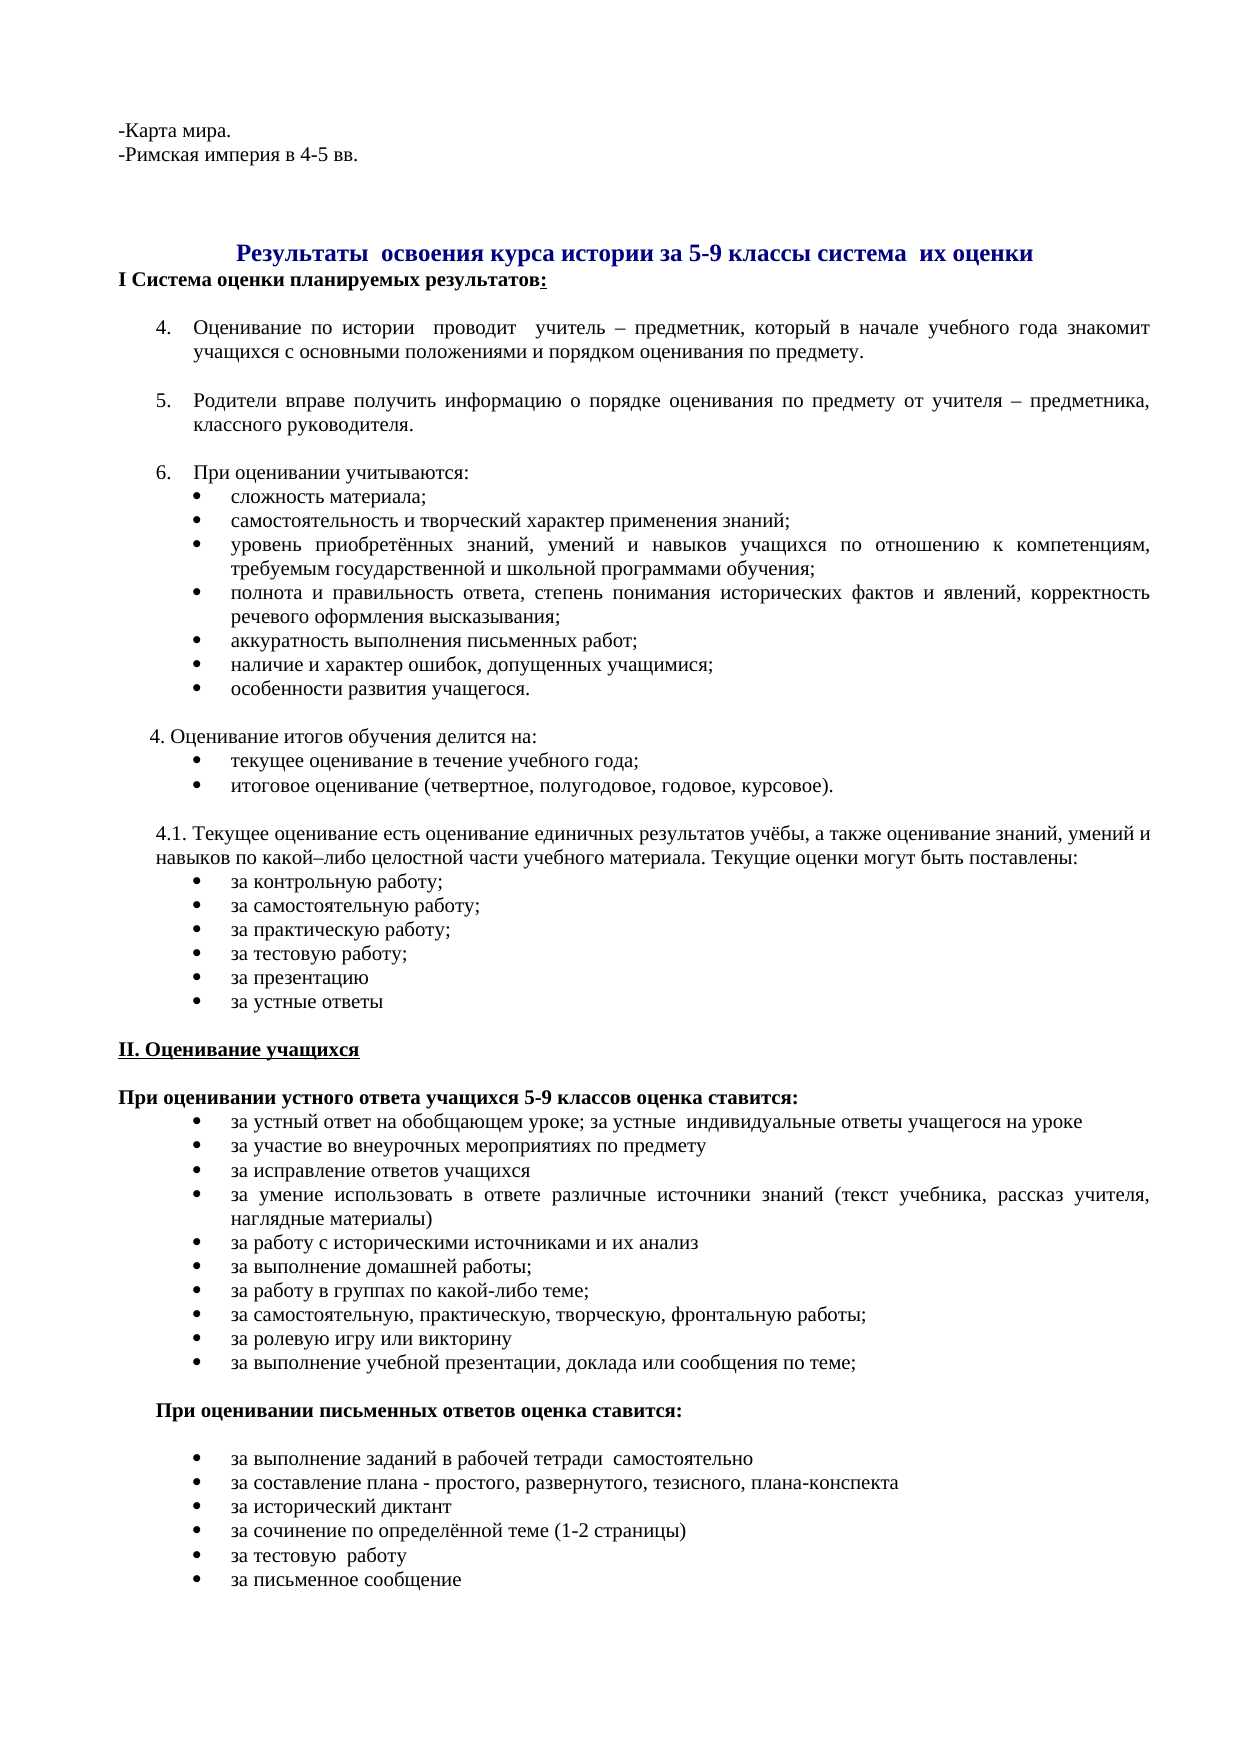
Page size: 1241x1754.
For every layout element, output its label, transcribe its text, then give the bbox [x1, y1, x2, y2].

text 4.1. Текущее оценивание есть оценивание единичных результатов учёбы, а также оценивание знаний, умений и навыков по какой–либо целостной части учебного материала. Текущие оценки могут быть поставлены: [156, 821, 1152, 869]
list за презентацию [193, 965, 1152, 989]
list уровень приобретённых знаний, умений и навыков учащихся по отношению к компетенциям, требуемым государственной и школьной программами обучения; [193, 532, 1152, 580]
list за практическую работу; [193, 917, 1152, 941]
list за тестовую работу; [193, 941, 1152, 965]
list текущее оценивание в течение учебного года; [193, 748, 1152, 772]
list за контрольную работу; [193, 869, 1152, 893]
list за составление плана - простого, развернутого, тезисного, плана-конспекта [193, 1470, 1152, 1494]
text При оценивании письменных ответов оценка ставится: [156, 1398, 1152, 1422]
list за участие во внеурочных мероприятиях по предмету [193, 1133, 1152, 1157]
list за устные ответы [193, 989, 1152, 1013]
list за выполнение домашней работы; [193, 1254, 1152, 1278]
list Родители вправе получить информацию о порядке оценивания по предмету от учителя – предметника, классного руководителя. [156, 387, 1152, 436]
list за ролевую игру или викторину [193, 1326, 1152, 1350]
list полнота и правильность ответа, степень понимания исторических фактов и явлений, корректность речевого оформления высказывания; [193, 580, 1152, 628]
text II. Оценивание учащихся [118, 1037, 1152, 1061]
list особенности развития учащегося. [193, 676, 1152, 700]
text При оценивании устного ответа учащихся 5-9 классов оценка ставится: [118, 1085, 1152, 1109]
list за письменное сообщение [193, 1567, 1152, 1591]
text 4. Оценивание итогов обучения делится на: [118, 724, 1152, 748]
list за умение использовать в ответе различные источники знаний (текст учебника, рассказ учителя, наглядные материалы) [193, 1182, 1152, 1230]
list При оценивании учитываются: [156, 460, 1152, 484]
list за самостоятельную работу; [193, 893, 1152, 917]
text I Система оценки планируемых результатов: [118, 267, 1152, 291]
list за сочинение по определённой теме (1-2 страницы) [193, 1518, 1152, 1542]
list сложность материала; [193, 484, 1152, 508]
list за исторический диктант [193, 1494, 1152, 1518]
list за выполнение учебной презентации, доклада или сообщения по теме; [193, 1350, 1152, 1374]
list аккуратность выполнения письменных работ; [193, 628, 1152, 652]
list наличие и характер ошибок, допущенных учащимися; [193, 652, 1152, 676]
list за выполнение заданий в рабочей тетради самостоятельно [193, 1446, 1152, 1470]
text -Римская империя в 4-5 вв. [118, 142, 1152, 166]
list за работу в группах по какой-либо теме; [193, 1278, 1152, 1302]
list Оценивание по истории проводит учитель – предметник, который в начале учебного года знакомит учащихся с основными положениями и порядком оценивания по предмету. [156, 315, 1152, 363]
text Результаты освоения курса истории за 5-9 классы система их оценки [118, 238, 1152, 267]
list за работу с историческими источниками и их анализ [193, 1230, 1152, 1254]
list итоговое оценивание (четвертное, полугодовое, годовое, курсовое). [193, 772, 1152, 797]
list за тестовую работу [193, 1542, 1152, 1567]
list за устный ответ на обобщающем уроке; за устные индивидуальные ответы учащегося на уроке [193, 1109, 1152, 1133]
list за самостоятельную, практическую, творческую, фронтальную работы; [193, 1302, 1152, 1326]
list за исправление ответов учащихся [193, 1157, 1152, 1182]
text -Карта мира. [118, 118, 1152, 142]
list самостоятельность и творческий характер применения знаний; [193, 508, 1152, 532]
